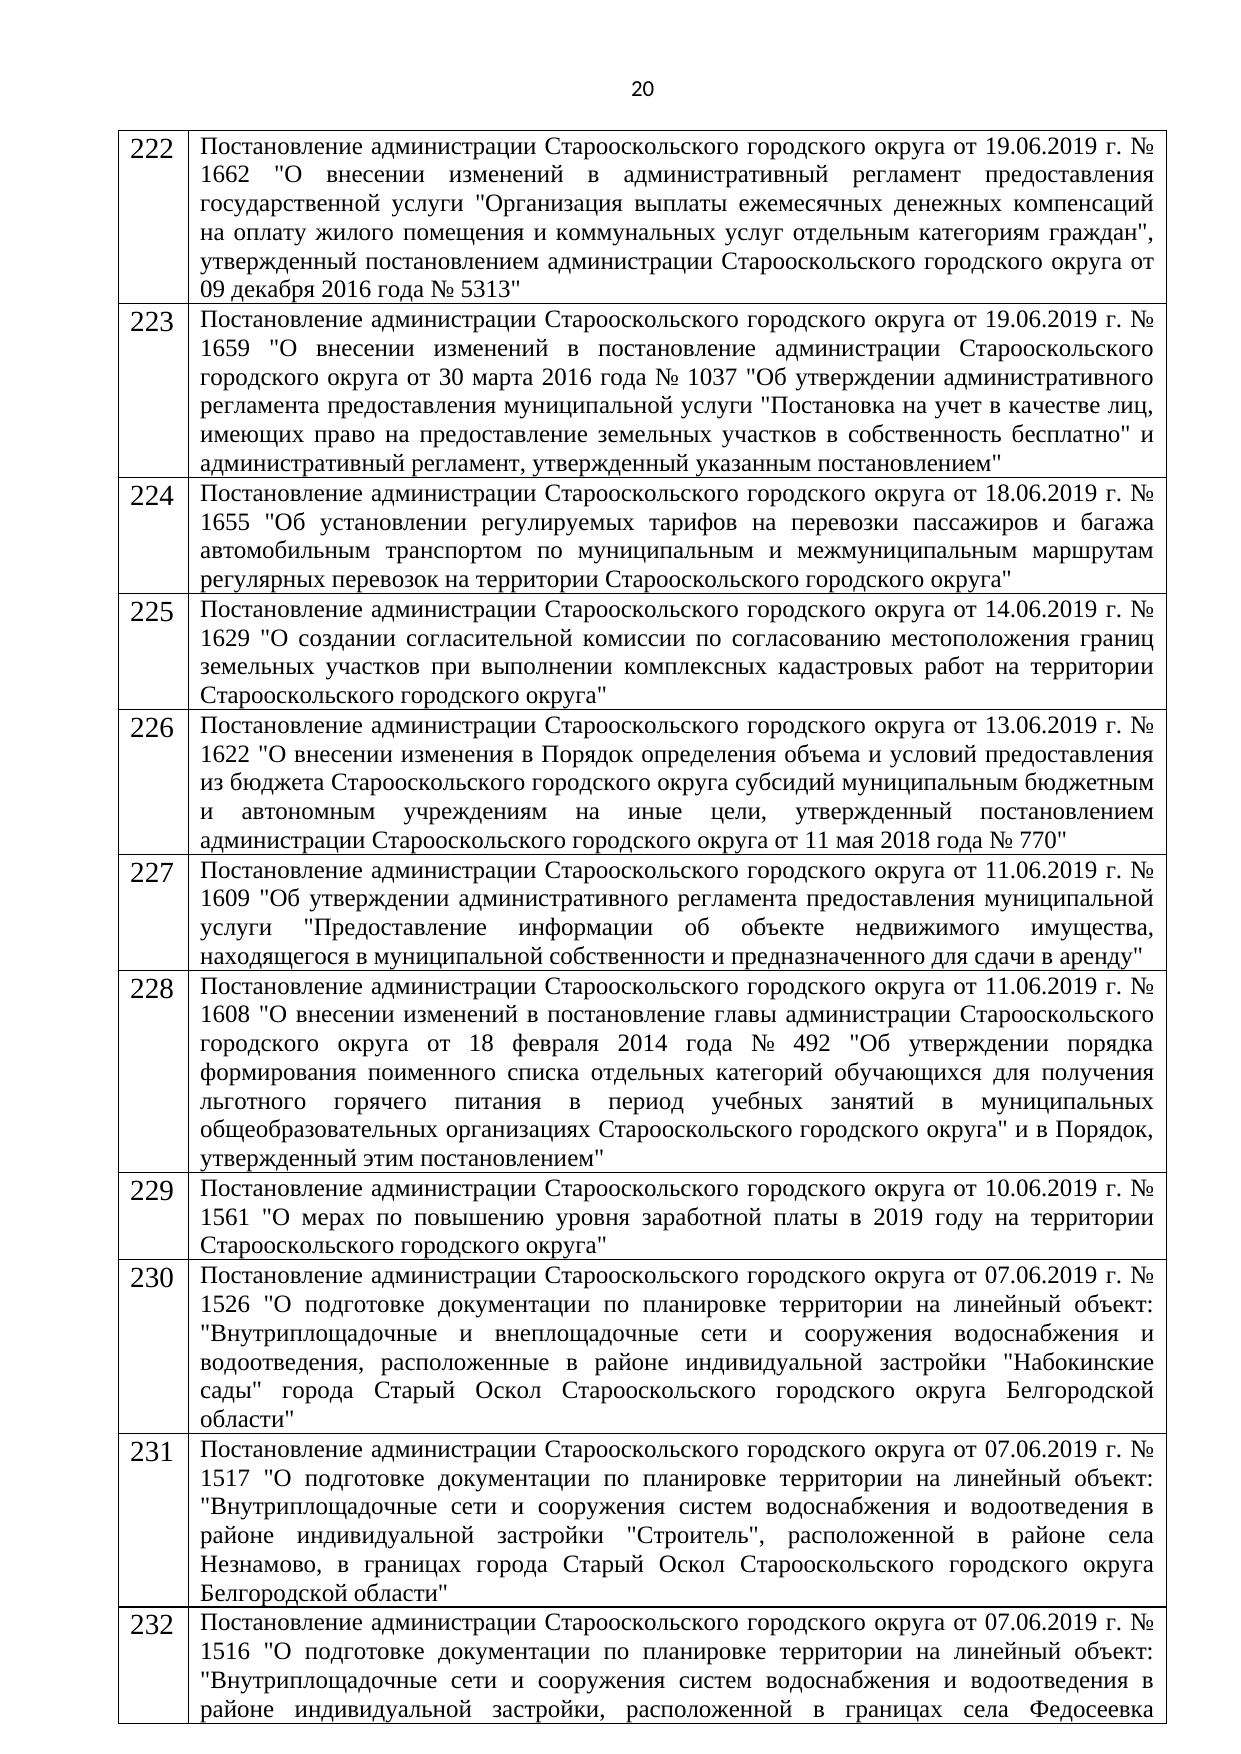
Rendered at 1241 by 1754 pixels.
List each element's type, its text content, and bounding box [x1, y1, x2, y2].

table_cell 229 [119, 1173, 188, 1259]
table_cell Постановление администрации Старооскольского городского округа от 11.06.2019 г. № 1608 "О внесении изменений в постановление главы администрации Старооскольского городского округа от 18 февраля 2014 года № 492 "Об утверждении порядка формирования поименного списка отдельных категорий обучающихся для получения льготного горячего питания в период учебных занятий в муниципальных общеобразовательных организациях Старооскольского городского округа" и в Порядок, утвержденный этим постановлением" [189, 971, 1166, 1172]
table_cell 231 [119, 1434, 188, 1606]
table_cell 232 [119, 1608, 188, 1722]
table_cell 227 [119, 855, 188, 970]
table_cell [189, 1608, 1166, 1722]
table_cell Постановление администрации Старооскольского городского округа от 10.06.2019 г. № 1561 "О мерах по повышению уровня заработной платы в 2019 году на территории Старооскольского городского округа" [189, 1173, 1166, 1259]
table_cell Постановление администрации Старооскольского городского округа от 18.06.2019 г. № 1655 "Об установлении регулируемых тарифов на перевозки пассажиров и багажа автомобильным транспортом по муниципальным и межмуниципальным маршрутам регулярных перевозок на территории Старооскольского городского округа" [189, 478, 1166, 593]
table_cell 223 [119, 304, 188, 477]
table_cell 224 [119, 478, 188, 593]
table_cell 230 [119, 1260, 188, 1433]
table_cell 222 [119, 131, 188, 303]
table_cell Постановление администрации Старооскольского городского округа от 07.06.2019 г. № 1517 "О подготовке документации по планировке территории на линейный объект: "Внутриплощадочные сети и сооружения систем водоснабжения и водоотведения в районе индивидуальной застройки "Строитель", расположенной в районе села Незнамово, в границах города Старый Оскол Старооскольского городского округа Белгородской области" [189, 1434, 1166, 1606]
table_cell 228 [119, 971, 188, 1172]
table_cell 225 [119, 594, 188, 709]
table_cell Постановление администрации Старооскольского городского округа от 07.06.2019 г. № 1526 "О подготовке документации по планировке территории на линейный объект: "Внутриплощадочные и внеплощадочные сети и сооружения водоснабжения и водоотведения, расположенные в районе индивидуальной застройки "Набокинские сады" города Старый Оскол Старооскольского городского округа Белгородской области" [189, 1260, 1166, 1433]
table_cell Постановление администрации Старооскольского городского округа от 14.06.2019 г. № 1629 "О создании согласительной комиссии по согласованию местоположения границ земельных участков при выполнении комплексных кадастровых работ на территории Старооскольского городского округа" [189, 594, 1166, 709]
table_cell Постановление администрации Старооскольского городского округа от 11.06.2019 г. № 1609 "Об утверждении административного регламента предоставления муниципальной услуги "Предоставление информации об объекте недвижимого имущества, находящегося в муниципальной собственности и предназначенного для сдачи в аренду" [189, 855, 1166, 970]
table_cell Постановление администрации Старооскольского городского округа от 19.06.2019 г. № 1659 "О внесении изменений в постановление администрации Старооскольского городского округа от 30 марта 2016 года № 1037 "Об утверждении административного регламента предоставления муниципальной услуги "Постановка на учет в качестве лиц, имеющих право на предоставление земельных участков в собственность бесплатно" и административный регламент, утвержденный указанным постановлением" [189, 304, 1166, 477]
table_cell 226 [119, 710, 188, 854]
table_cell Постановление администрации Старооскольского городского округа от 13.06.2019 г. № 1622 "О внесении изменения в Порядок определения объема и условий предоставления из бюджета Старооскольского городского округа субсидий муниципальным бюджетным и автономным учреждениям на иные цели, утвержденный постановлением администрации Старооскольского городского округа от 11 мая 2018 года № 770" [189, 710, 1166, 854]
